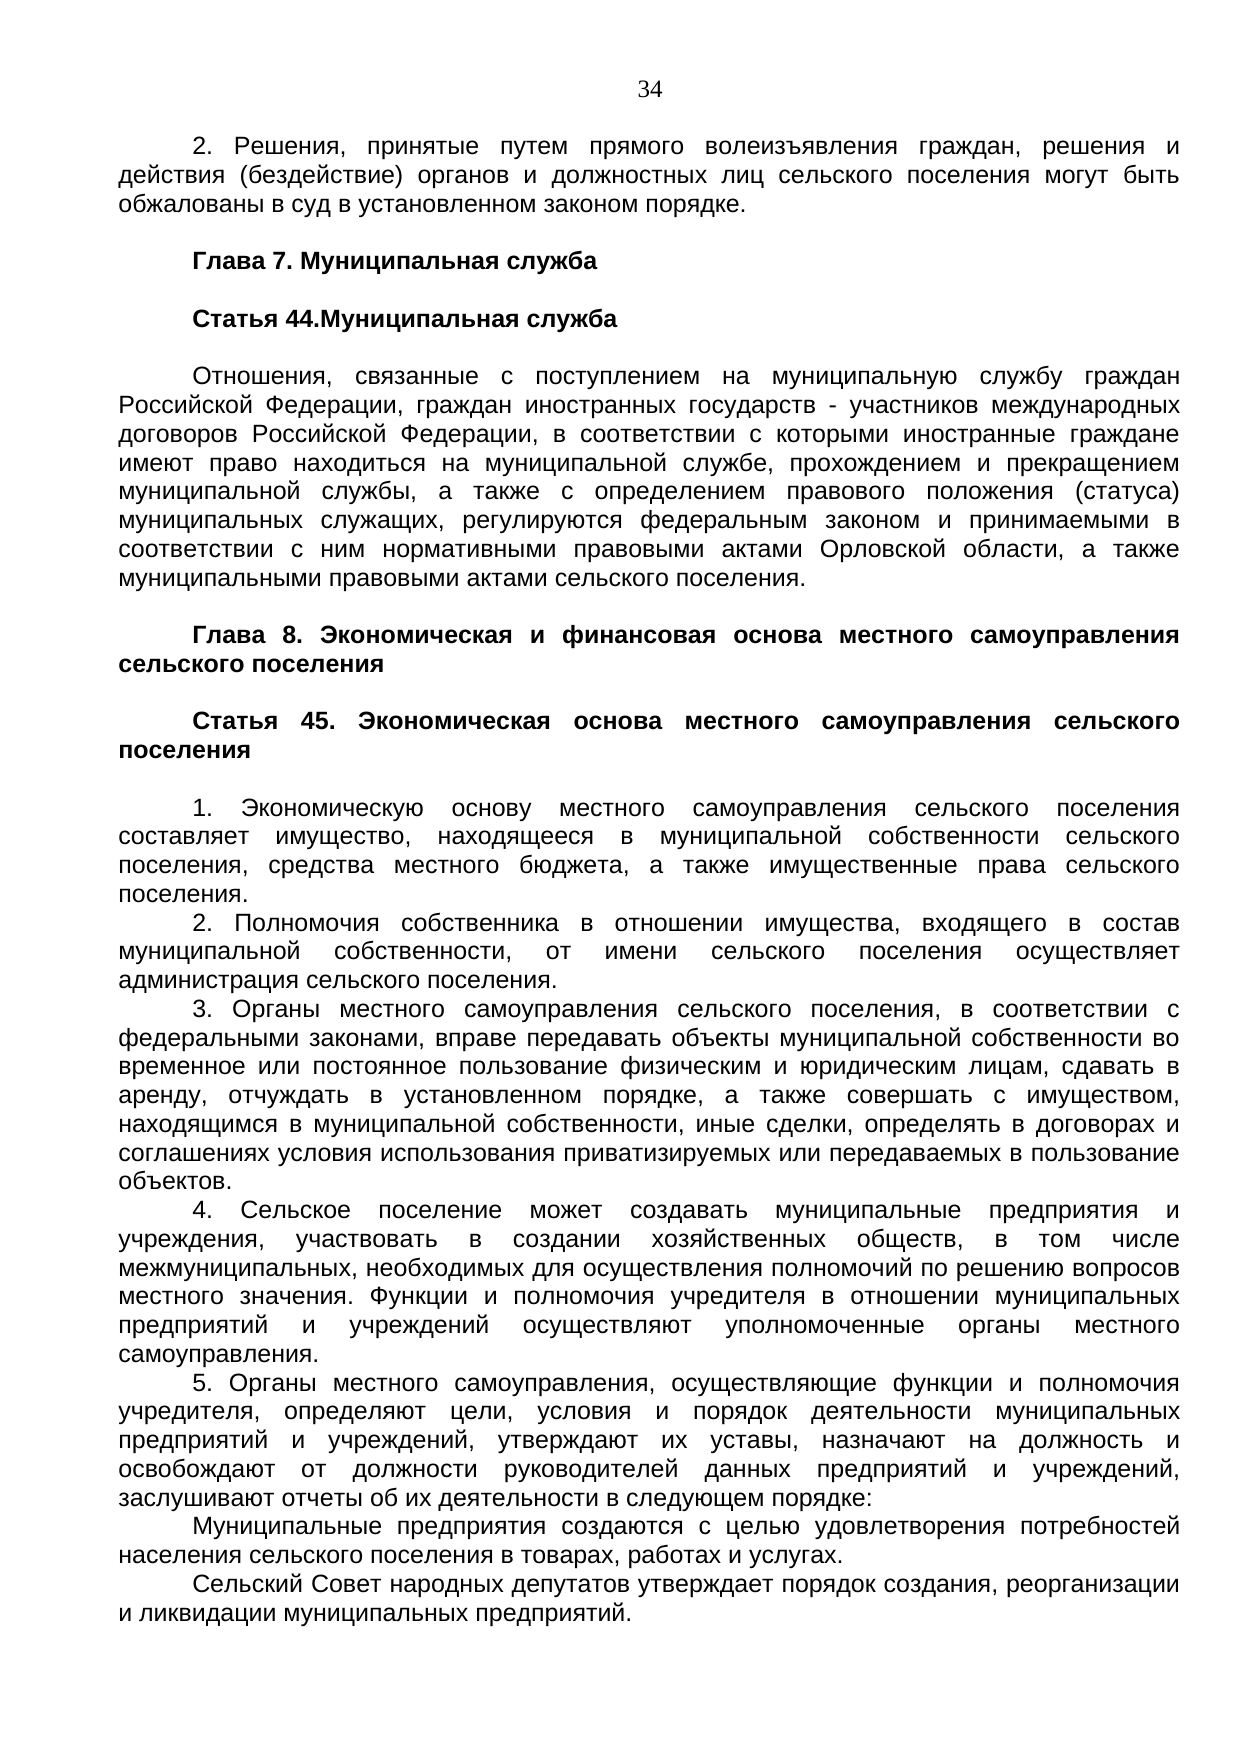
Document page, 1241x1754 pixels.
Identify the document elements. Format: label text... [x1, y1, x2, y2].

text Муниципальные предприятия создаются с целью удовлетворения потребностей населения сельского поселения в товарах, работах и услугах. [118, 1511, 1181, 1569]
text Статья 44.Муниципальная служба [118, 304, 1181, 333]
text 2. Полномочия собственника в отношении имущества, входящего в состав муниципальной собственности, от имени сельского поселения осуществляет администрация сельского поселения. [118, 908, 1181, 994]
text Отношения, связанные с поступлением на муниципальную службу граждан Российской Федерации, граждан иностранных государств - участников международных договоров Российской Федерации, в соответствии с которыми иностранные граждане имеют право находиться на муниципальной службе, прохождением и прекращением муниципальной службы, а также с определением правового положения (статуса) муниципальных служащих, регулируются федеральным законом и принимаемыми в соответствии с ним нормативными правовыми актами Орловской области, а также муниципальными правовыми актами сельского поселения. [118, 361, 1181, 591]
text 2. Решения, принятые путем прямого волеизъявления граждан, решения и действия (бездействие) органов и должностных лиц сельского поселения могут быть обжалованы в суд в установленном законом порядке. [118, 131, 1181, 218]
text 4. Сельское поселение может создавать муниципальные предприятия и учреждения, участвовать в создании хозяйственных обществ, в том числе межмуниципальных, необходимых для осуществления полномочий по решению вопросов местного значения. Функции и полномочия учредителя в отношении муниципальных предприятий и учреждений осуществляют уполномоченные органы местного самоуправления. [118, 1195, 1181, 1368]
text 5. Органы местного самоуправления, осуществляющие функции и полномочия учредителя, определяют цели, условия и порядок деятельности муниципальных предприятий и учреждений, утверждают их уставы, назначают на должность и освобождают от должности руководителей данных предприятий и учреждений, заслушивают отчеты об их деятельности в следующем порядке: [118, 1368, 1181, 1511]
text Глава 7. Муниципальная служба [118, 246, 1181, 275]
text 3. Органы местного самоуправления сельского поселения, в соответствии с федеральными законами, вправе передавать объекты муниципальной собственности во временное или постоянное пользование физическим и юридическим лицам, сдавать в аренду, отчуждать в установленном порядке, а также совершать с имуществом, находящимся в муниципальной собственности, иные сделки, определять в договорах и соглашениях условия использования приватизируемых или передаваемых в пользование объектов. [118, 994, 1181, 1195]
text Сельский Совет народных депутатов утверждает порядок создания, реорганизации и ликвидации муниципальных предприятий. [118, 1569, 1181, 1626]
text 1. Экономическую основу местного самоуправления сельского поселения составляет имущество, находящееся в муниципальной собственности сельского поселения, средства местного бюджета, а также имущественные права сельского поселения. [118, 793, 1181, 908]
text Статья 45. Экономическая основа местного самоуправления сельского поселения [118, 706, 1181, 764]
text Глава 8. Экономическая и финансовая основа местного самоуправления сельского поселения [118, 620, 1181, 678]
